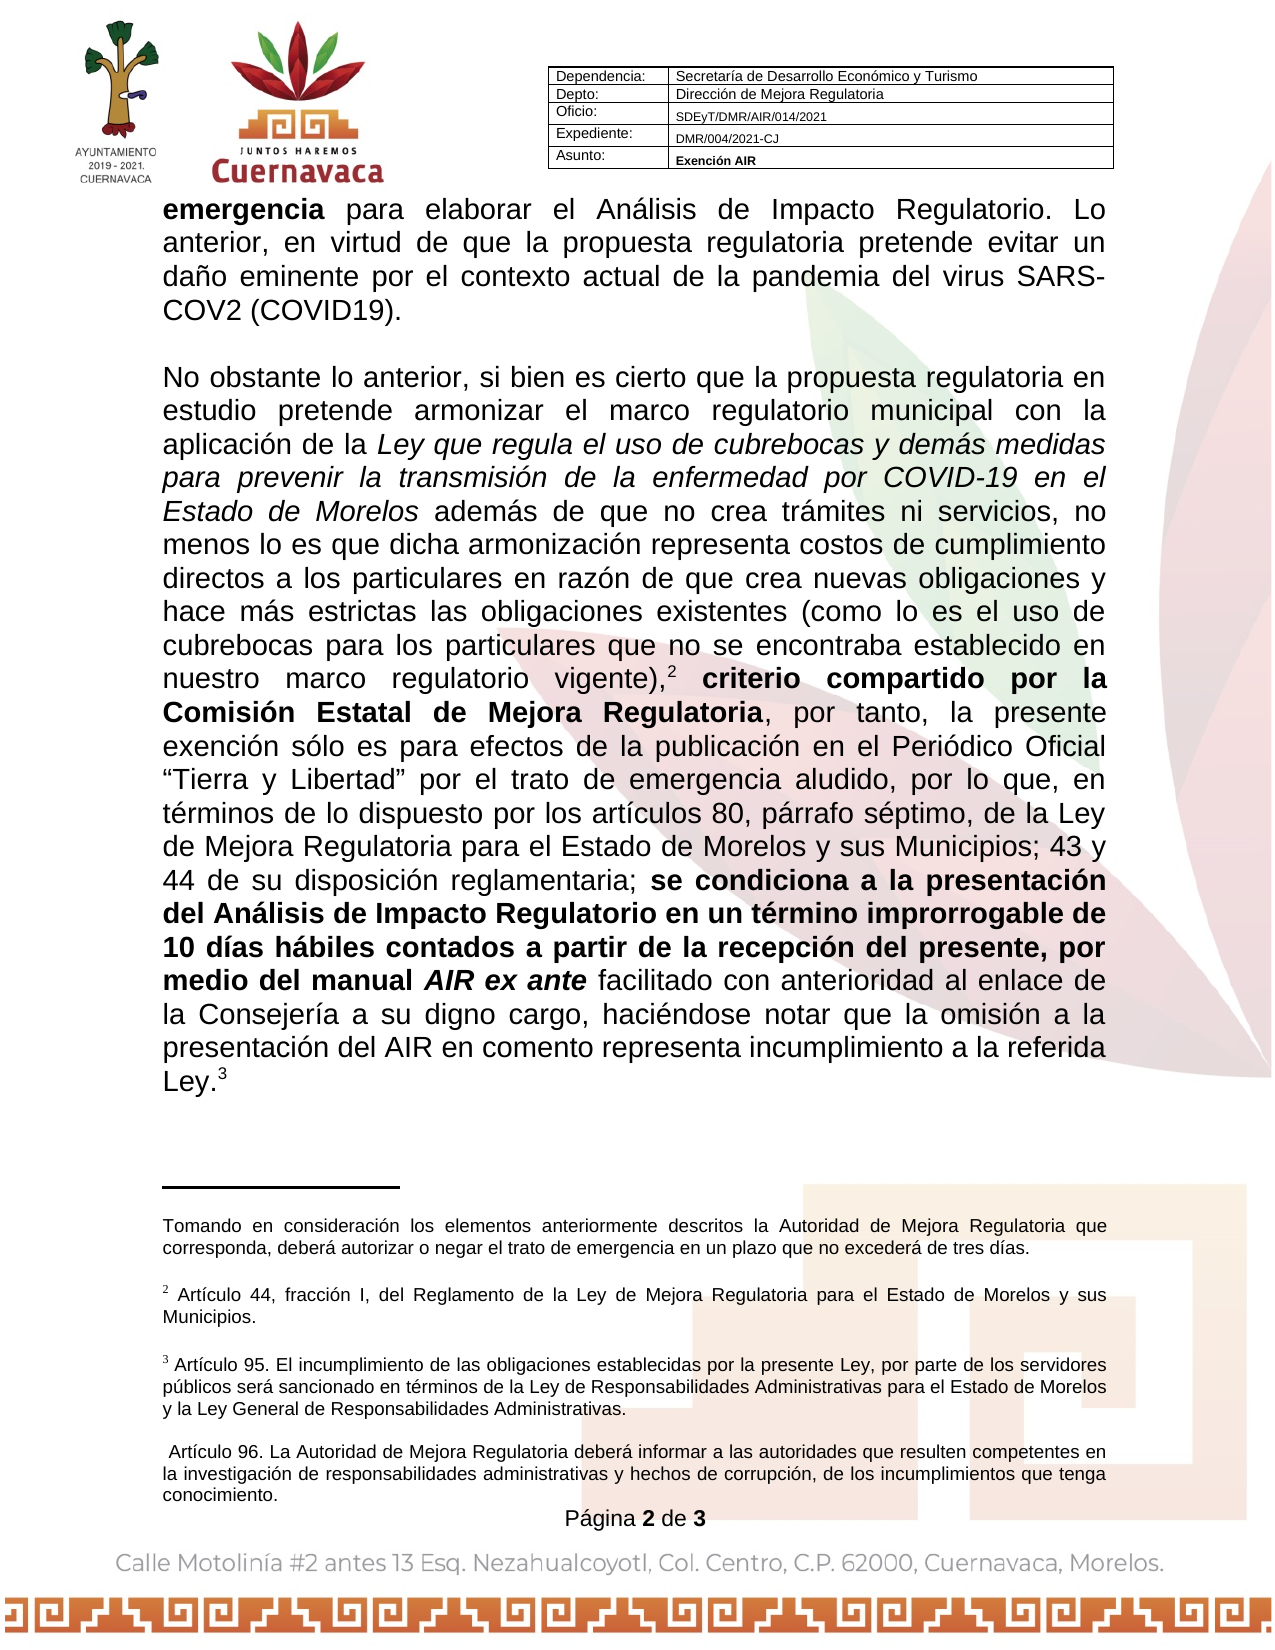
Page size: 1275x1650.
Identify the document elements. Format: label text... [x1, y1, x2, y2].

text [162, 192, 1107, 326]
picture [5, 0, 1272, 1650]
text No obstante lo anterior, si bien es cierto que la propuesta regulatoria en estudio pretende armonizar el marco regulatorio municipal con la aplicación de la Ley que regula el uso de cubrebocas y demás medidas para prevenir la transmisión de la enfermedad por COVID-19 en el Estado de Morelos además de que no crea trámites ni servicios, no menos lo es que dicha armonización representa costos de cumplimiento directos a los particulares en razón de que crea nuevas obligaciones y hace más estrictas las obligaciones existentes (como lo es el uso de cubrebocas para los particulares que no se encontraba establecido en nuestro marco regulatorio vigente), criterio compartido por la Comisión Estatal de Mejora Regulatoria, por tanto, la presente exención sólo es para efectos de la publicación en el Periódico Oficial “Tierra y Libertad” por el trato de emergencia aludido, por lo que, en términos de lo dispuesto por los artículos 80, párrafo séptimo, de la Ley de Mejora Regulatoria para el Estado de Morelos y sus Municipios; 43 y 44 de su disposición reglamentaria; se condiciona a la presentación del Análisis de Impacto Regulatorio en un término improrrogable de 10 días hábiles contados a partir de la recepción del presente, por medio del manual AIR ex ante facilitado con anterioridad al enlace de la Consejería a su digno cargo, haciéndose notar que la omisión a la presentación del AIR en comento representa incumplimiento a la referida Ley. [162, 360, 1107, 1098]
